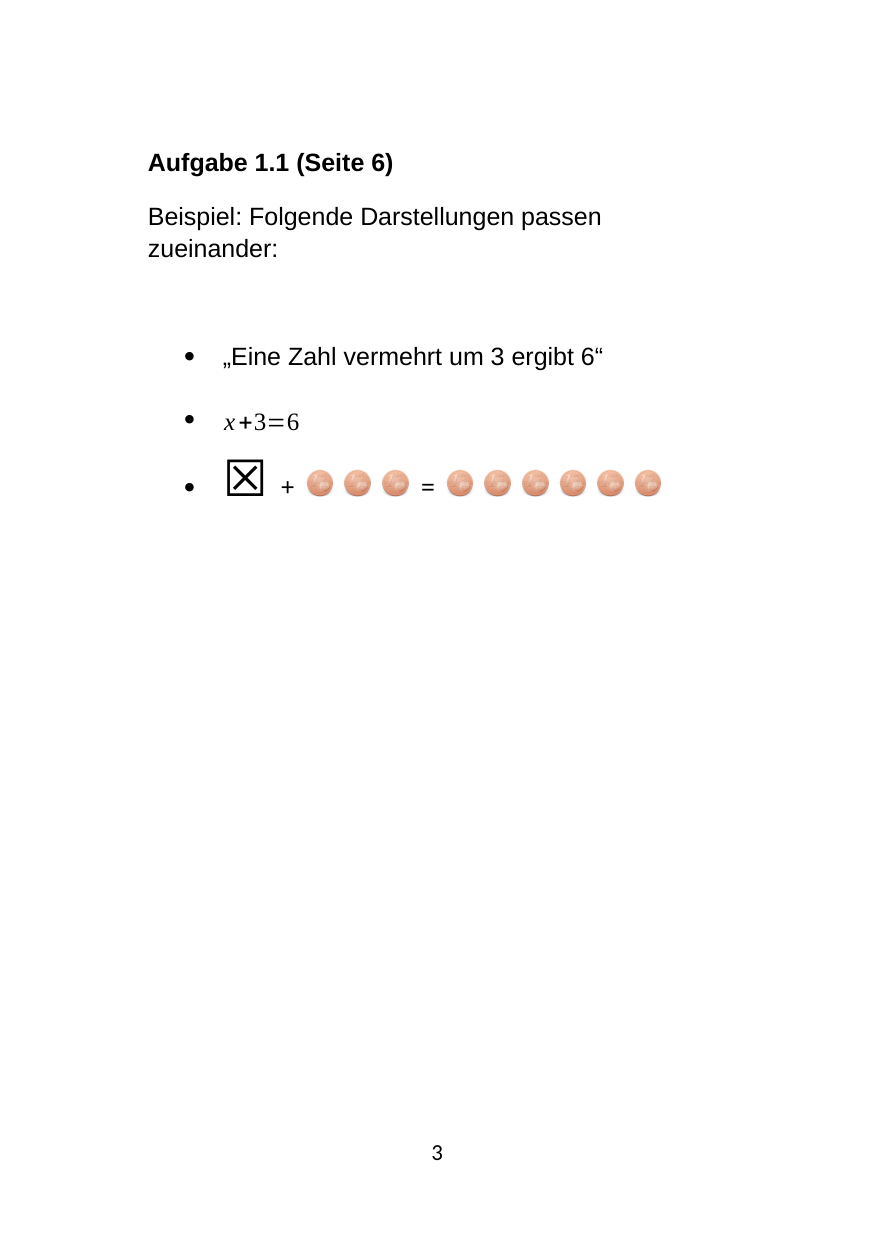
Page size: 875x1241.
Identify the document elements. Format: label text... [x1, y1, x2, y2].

text Beispiel: Folgende Darstellungen passen zueinander: [148, 201, 726, 263]
list „Eine Zahl vermehrt um 3 ergibt 6“ [185, 342, 726, 403]
picture [441, 468, 667, 497]
picture [301, 468, 414, 497]
text Aufgabe 1.1 (Seite 6) [148, 148, 726, 176]
